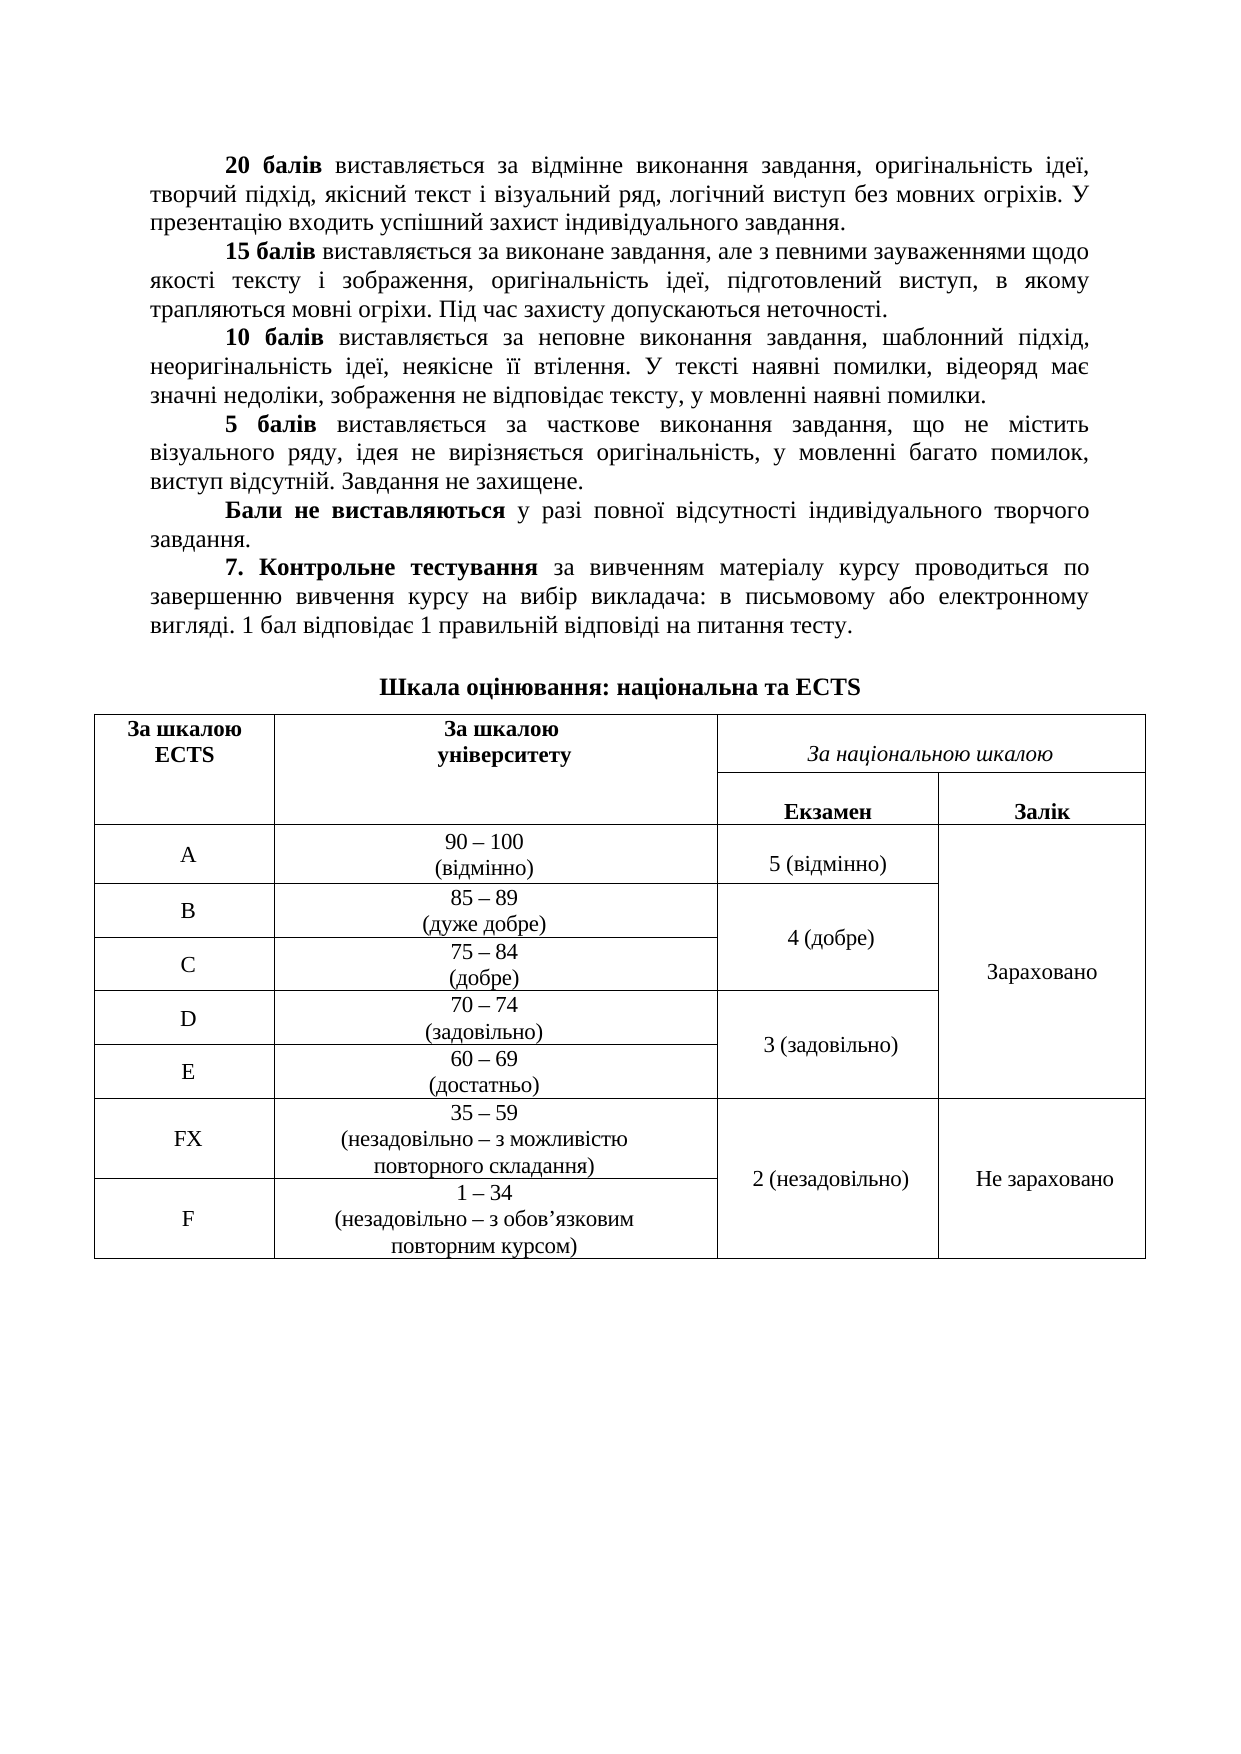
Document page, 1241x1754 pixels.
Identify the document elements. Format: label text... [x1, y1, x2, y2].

table_cell Екзамен [718, 773, 938, 824]
table_cell 5 (відмінно) [718, 825, 938, 883]
text Бали не виставляються у разі повної відсутності індивідуального творчого завдання. [150, 495, 1090, 552]
text Шкала оцінювання: національна та ECTS [150, 672, 1090, 701]
table_cell 4 (добре) [718, 884, 938, 990]
table_cell 3 (задовільно) [718, 991, 938, 1098]
text 10 балів виставляється за неповне виконання завдання, шаблонний підхід, неоригінальність ідеї, неякісне її втілення. У тексті наявні помилки, відеоряд має значні недоліки, зображення не відповідає тексту, у мовленні наявні помилки. [150, 322, 1090, 409]
table_cell Не зараховано [939, 1099, 1145, 1258]
table_cell Зараховано [939, 825, 1145, 1098]
table_cell 60 – 69 (достатньо) [275, 1045, 717, 1098]
table_cell 85 – 89 (дуже добре) [275, 884, 717, 937]
table_cell 70 – 74 (задовільно) [275, 991, 717, 1044]
table_cell 2 (незадовільно) [718, 1099, 938, 1258]
text 20 балів виставляється за відмінне виконання завдання, оригінальність ідеї, творчий підхід, якісний текст і візуальний ряд, логічний виступ без мовних огріхів. У презентацію входить успішний захист індивідуального завдання. [150, 150, 1090, 236]
text 15 балів виставляється за виконане завдання, але з певними зауваженнями щодо якості тексту і зображення, оригінальність ідеї, підготовлений виступ, в якому трапляються мовні огріхи. Під час захисту допускаються неточності. [150, 236, 1090, 322]
table_cell D [95, 991, 274, 1044]
table_cell FX [95, 1099, 274, 1178]
table_cell C [95, 938, 274, 990]
table_cell 90 – 100 (відмінно) [275, 825, 717, 883]
table_cell F [95, 1179, 274, 1258]
table_cell A [95, 825, 274, 883]
table_cell 75 – 84 (добре) [275, 938, 717, 990]
table_cell 1 – 34 (незадовільно – з обов’язковим повторним курсом) [275, 1179, 717, 1258]
table_cell B [95, 884, 274, 937]
table_cell 35 – 59 (незадовільно – з можливістю повторного складання) [275, 1099, 717, 1178]
table_header За національною шкалою [718, 715, 1145, 772]
table_header За шкалою ECTS [95, 715, 274, 824]
table_cell Залік [939, 773, 1145, 824]
text 7. Контрольне тестування за вивченням матеріалу курсу проводиться по завершенню вивчення курсу на вибір викладача: в письмовому або електронному вигляді. 1 бал відповідає 1 правильній відповіді на питання тесту. [150, 552, 1090, 639]
table_header За шкалою університету [275, 715, 717, 824]
text 5 балів виставляється за часткове виконання завдання, що не містить візуального ряду, ідея не вирізняється оригінальність, у мовленні багато помилок, виступ відсутній. Завдання не захищене. [150, 409, 1090, 495]
table_cell E [95, 1045, 274, 1098]
